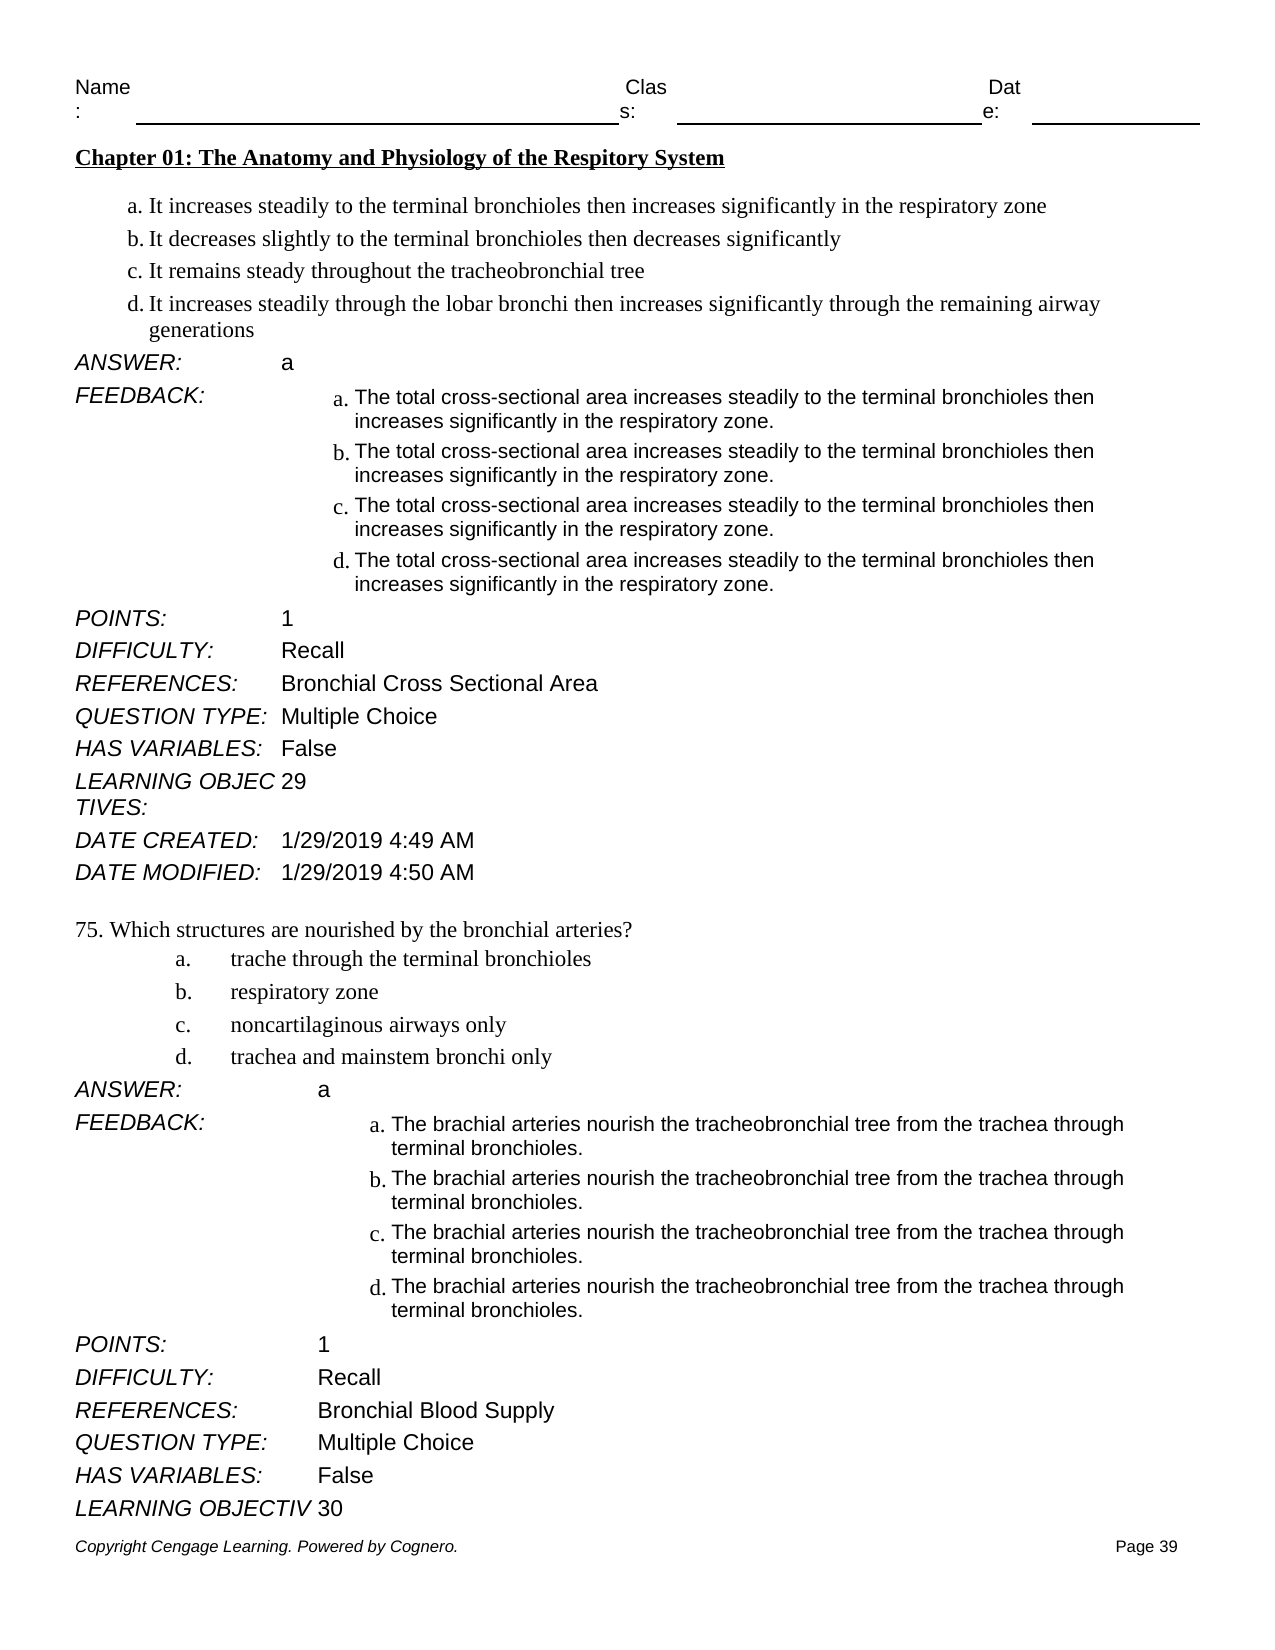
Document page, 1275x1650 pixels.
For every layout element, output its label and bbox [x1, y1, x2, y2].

table_header [75, 189, 1200, 889]
table_header [75, 916, 1200, 1524]
